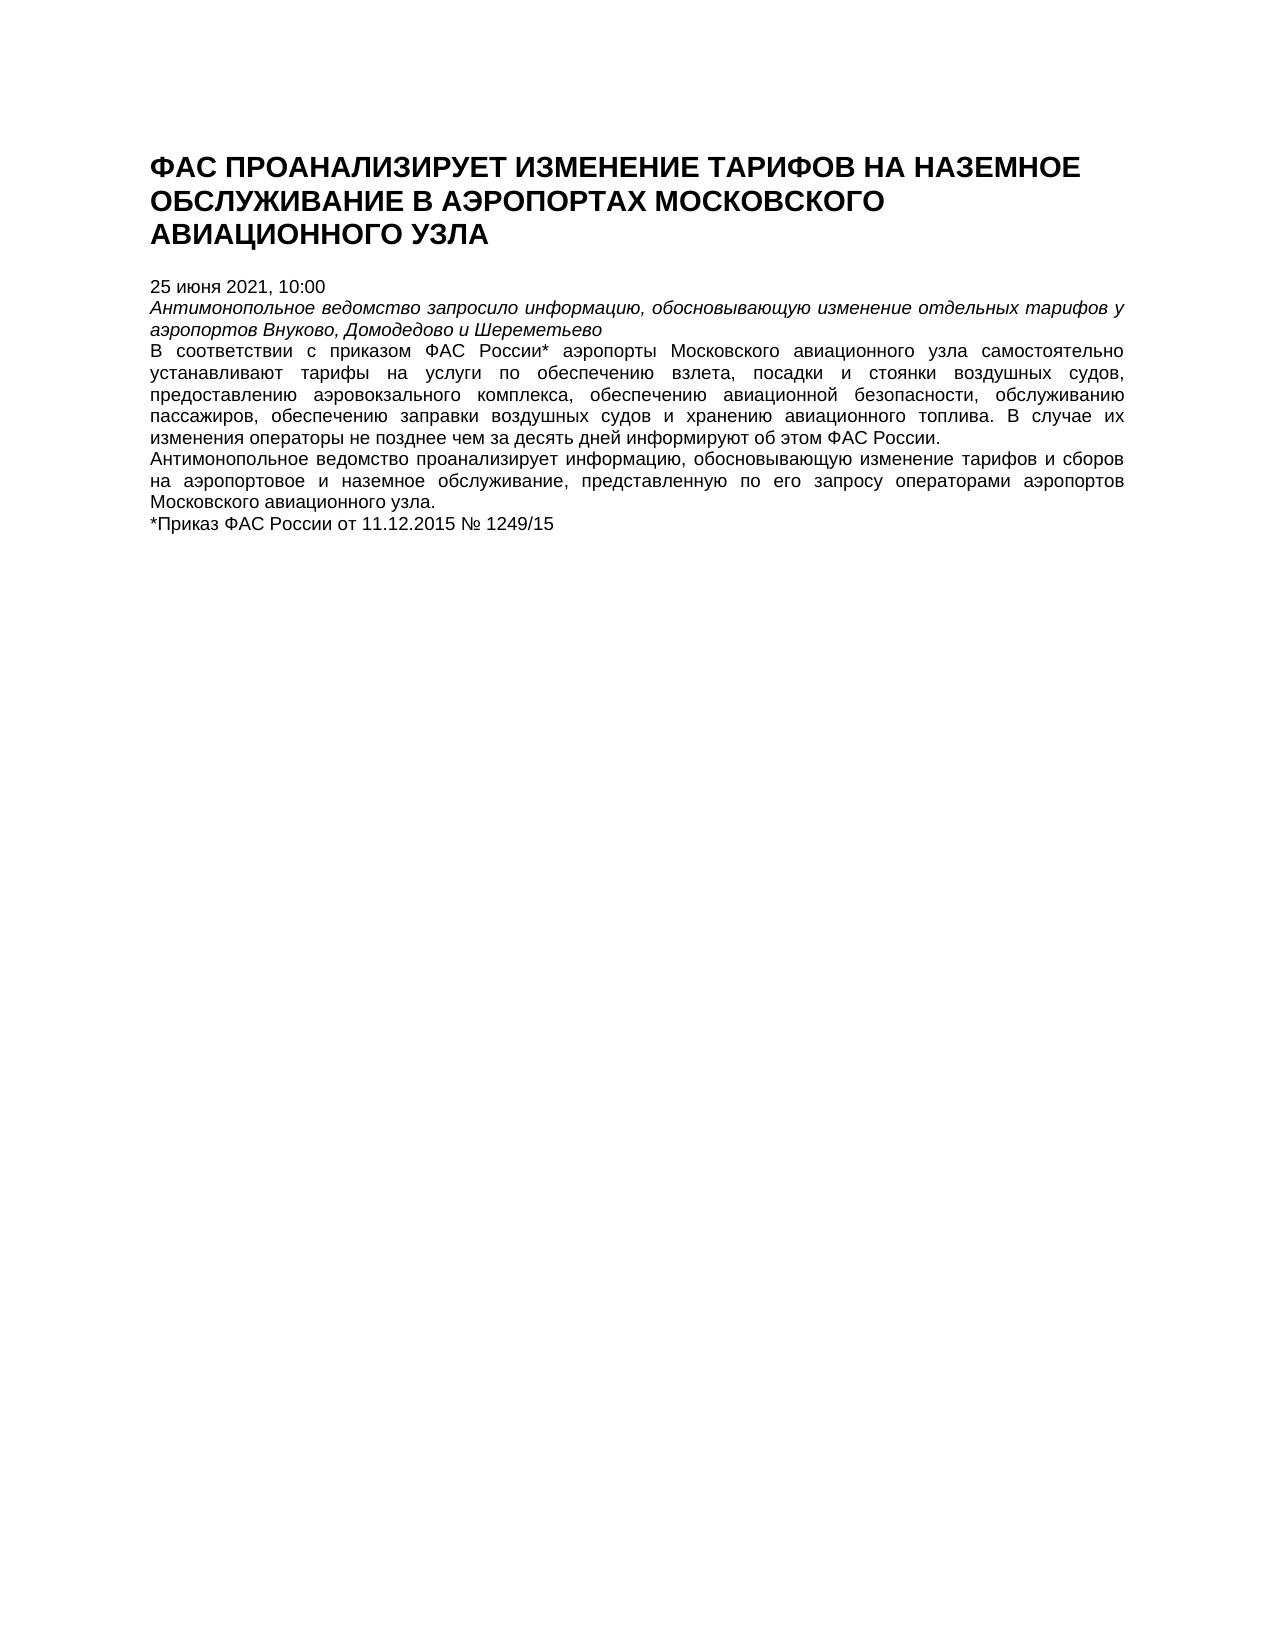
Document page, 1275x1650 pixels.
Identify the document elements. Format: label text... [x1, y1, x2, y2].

text 25 июня 2021, 10:00 [150, 276, 1125, 297]
text *Приказ ФАС России от 11.12.2015 № 1249/15 [150, 513, 1125, 534]
text Антимонопольное ведомство запросило информацию, обосновывающую изменение отдельных тарифов у аэропортов Внуково, Домодедово и Шереметьево [150, 297, 1125, 340]
text Антимонопольное ведомство проанализирует информацию, обосновывающую изменение тарифов и сборов на аэропортовое и наземное обслуживание, представленную по его запросу операторами аэропортов Московского авиационного узла. [150, 448, 1125, 513]
text В соответствии с приказом ФАС России* аэропорты Московского авиационного узла самостоятельно устанавливают тарифы на услуги по обеспечению взлета, посадки и стоянки воздушных судов, предоставлению аэровокзального комплекса, обеспечению авиационной безопасности, обслуживанию пассажиров, обеспечению заправки воздушных судов и хранению авиационного топлива. В случае их изменения операторы не позднее чем за десять дней информируют об этом ФАС России. [150, 340, 1125, 448]
subtitle ФАС проанализирует изменение тарифов на наземное обслуживание в аэропортах Московского авиационного узла [150, 150, 1125, 251]
